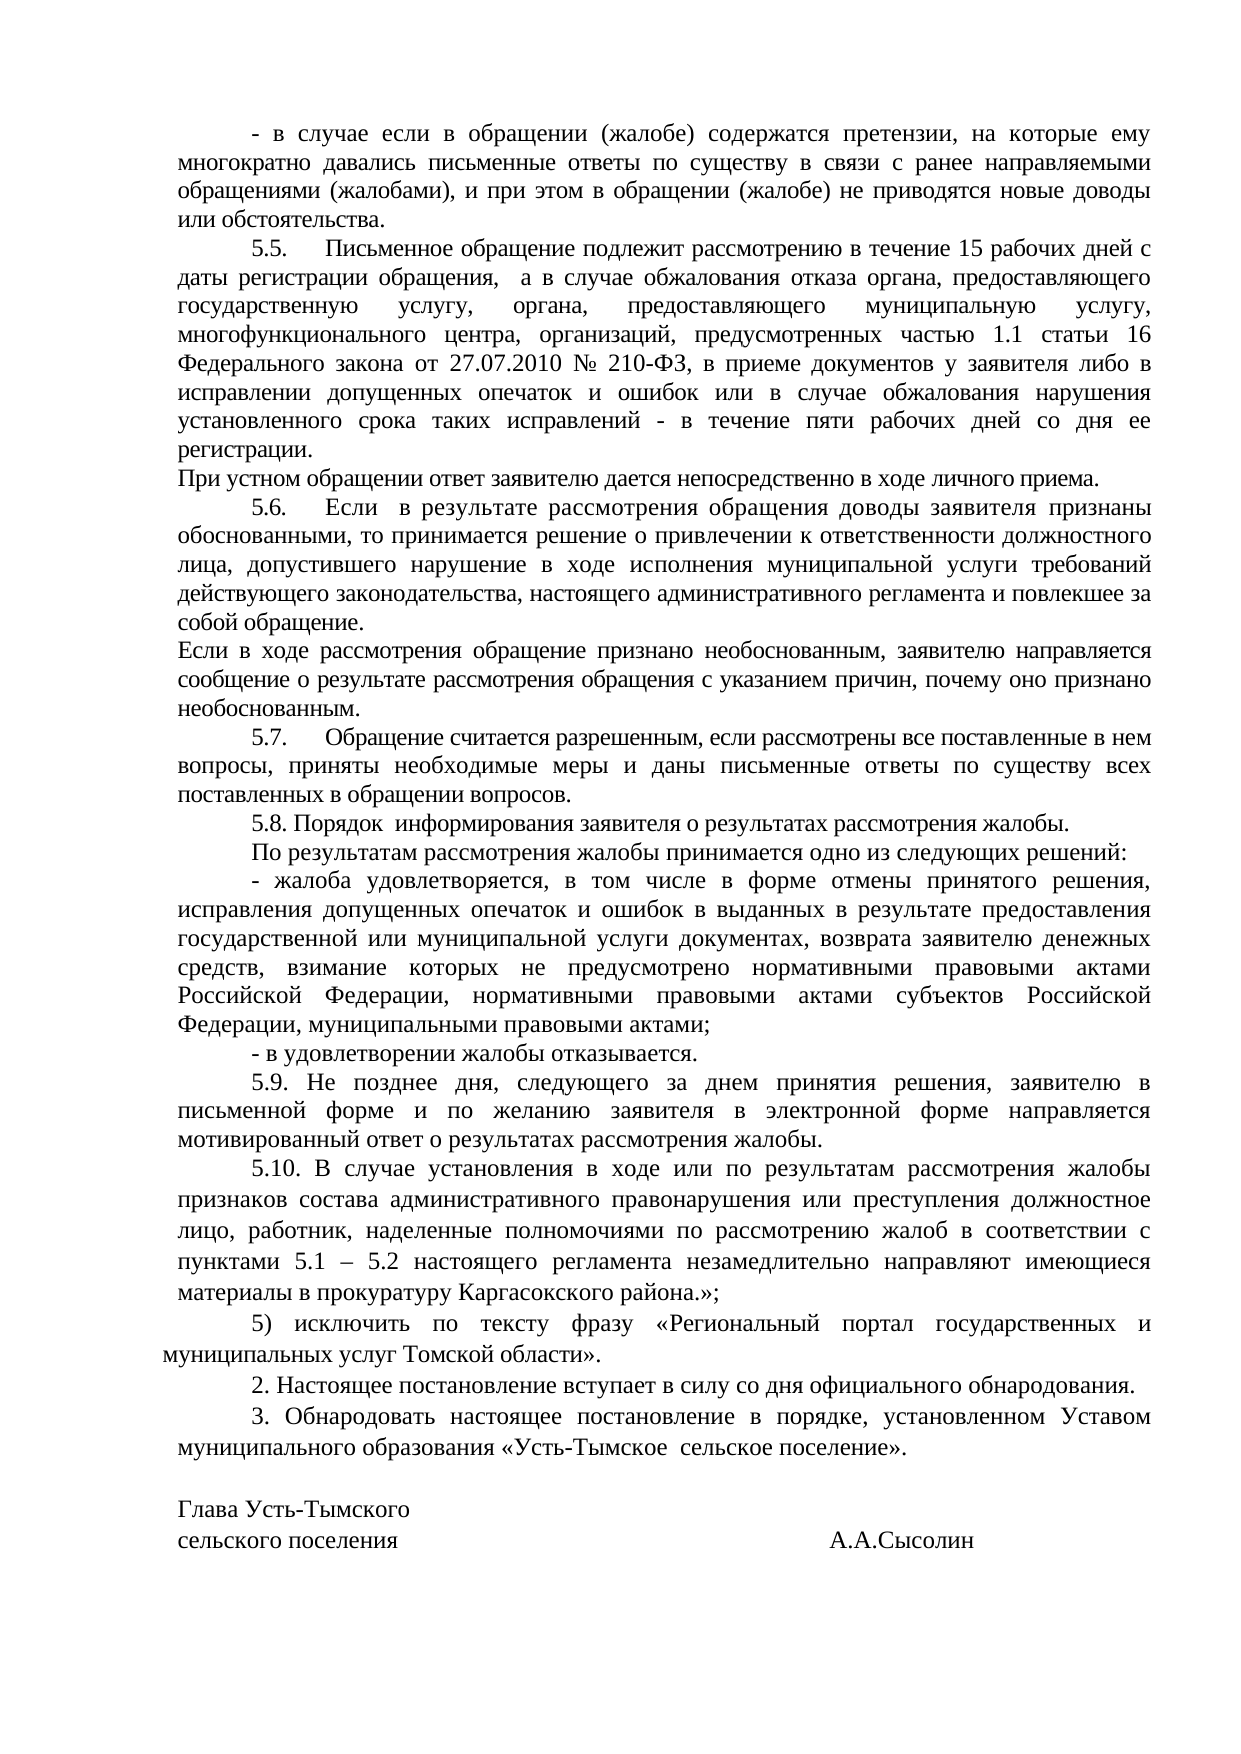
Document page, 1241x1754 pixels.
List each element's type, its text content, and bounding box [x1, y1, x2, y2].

text 5.6. Если в результате рассмотрения обращения доводы заявителя признаны обоснованными, то принимается решение о привлечении к ответственности должностного лица, допустившего нарушение в ходе исполнения муниципальной услуги требований действующего законодательства, настоящего административного регламента и повлекшее за собой обращение. [177, 492, 1152, 636]
text 5.5. Письменное обращение подлежит рассмотрению в течение 15 рабочих дней с даты регистрации обращения, а в случае обжалования отказа органа, предоставляющего государственную услугу, органа, предоставляющего муниципальную услугу, многофункционального центра, организаций, предусмотренных частью 1.1 статьи 16 Федерального закона от 27.07.2010 № 210-ФЗ, в приеме документов у заявителя либо в исправлении допущенных опечаток и ошибок или в случае обжалования нарушения установленного срока таких исправлений - в течение пяти рабочих дней со дня ее регистрации. [177, 233, 1152, 463]
text - в удовлетворении жалобы отказывается. [177, 1038, 1152, 1067]
text - жалоба удовлетворяется, в том числе в форме отмены принятого решения, исправления допущенных опечаток и ошибок в выданных в результате предоставления государственной или муниципальной услуги документах, возврата заявителю денежных средств, взимание которых не предусмотрено нормативными правовыми актами Российской Федерации, нормативными правовыми актами субъектов Российской Федерации, муниципальными правовыми актами; [177, 866, 1152, 1038]
text 5.10. В случае установления в ходе или по результатам рассмотрения жалобы признаков состава административного правонарушения или преступления должностное лицо, работник, наделенные полномочиями по рассмотрению жалоб в соответствии с пунктами 5.1 – 5.2 настоящего регламента незамедлительно направляют имеющиеся материалы в прокуратуру Каргасокского района.»; [177, 1153, 1152, 1306]
text Если в ходе рассмотрения обращение признано необоснованным, заявителю направляется сообщение о результате рассмотрения обращения с указанием причин, почему оно признано необоснованным. [177, 636, 1152, 722]
text 5) исключить по тексту фразу «Региональный портал государственных и муниципальных услуг Томской области». [162, 1308, 1152, 1368]
text - в случае если в обращении (жалобе) содержатся претензии, на которые ему многократно давались письменные ответы по существу в связи с ранее направляемыми обращениями (жалобами), и при этом в обращении (жалобе) не приводятся новые доводы или обстоятельства. [177, 118, 1152, 233]
text 2. Настоящее постановление вступает в силу со дня официального обнародования. [177, 1370, 1152, 1399]
text 3. Обнародовать настоящее постановление в порядке, установленном Уставом муниципального образования «Усть-Тымское сельское поселение». [177, 1401, 1152, 1461]
text 5.9. Не позднее дня, следующего за днем принятия решения, заявителю в письменной форме и по желанию заявителя в электронной форме направляется мотивированный ответ о результатах рассмотрения жалобы. [177, 1067, 1152, 1153]
text Глава Усть-Тымского [177, 1494, 1152, 1523]
text сельского поселения А.А.Сысолин [177, 1526, 1152, 1554]
text По результатам рассмотрения жалобы принимается одно из следующих решений: [177, 837, 1152, 866]
text При устном обращении ответ заявителю дается непосредственно в ходе личного приема. [177, 463, 1152, 492]
text 5.8. Порядок информирования заявителя о результатах рассмотрения жалобы. [177, 808, 1152, 837]
text 5.7. Обращение считается разрешенным, если рассмотрены все поставленные в нем вопросы, приняты необходимые меры и даны письменные ответы по существу всех поставленных в обращении вопросов. [177, 722, 1152, 808]
